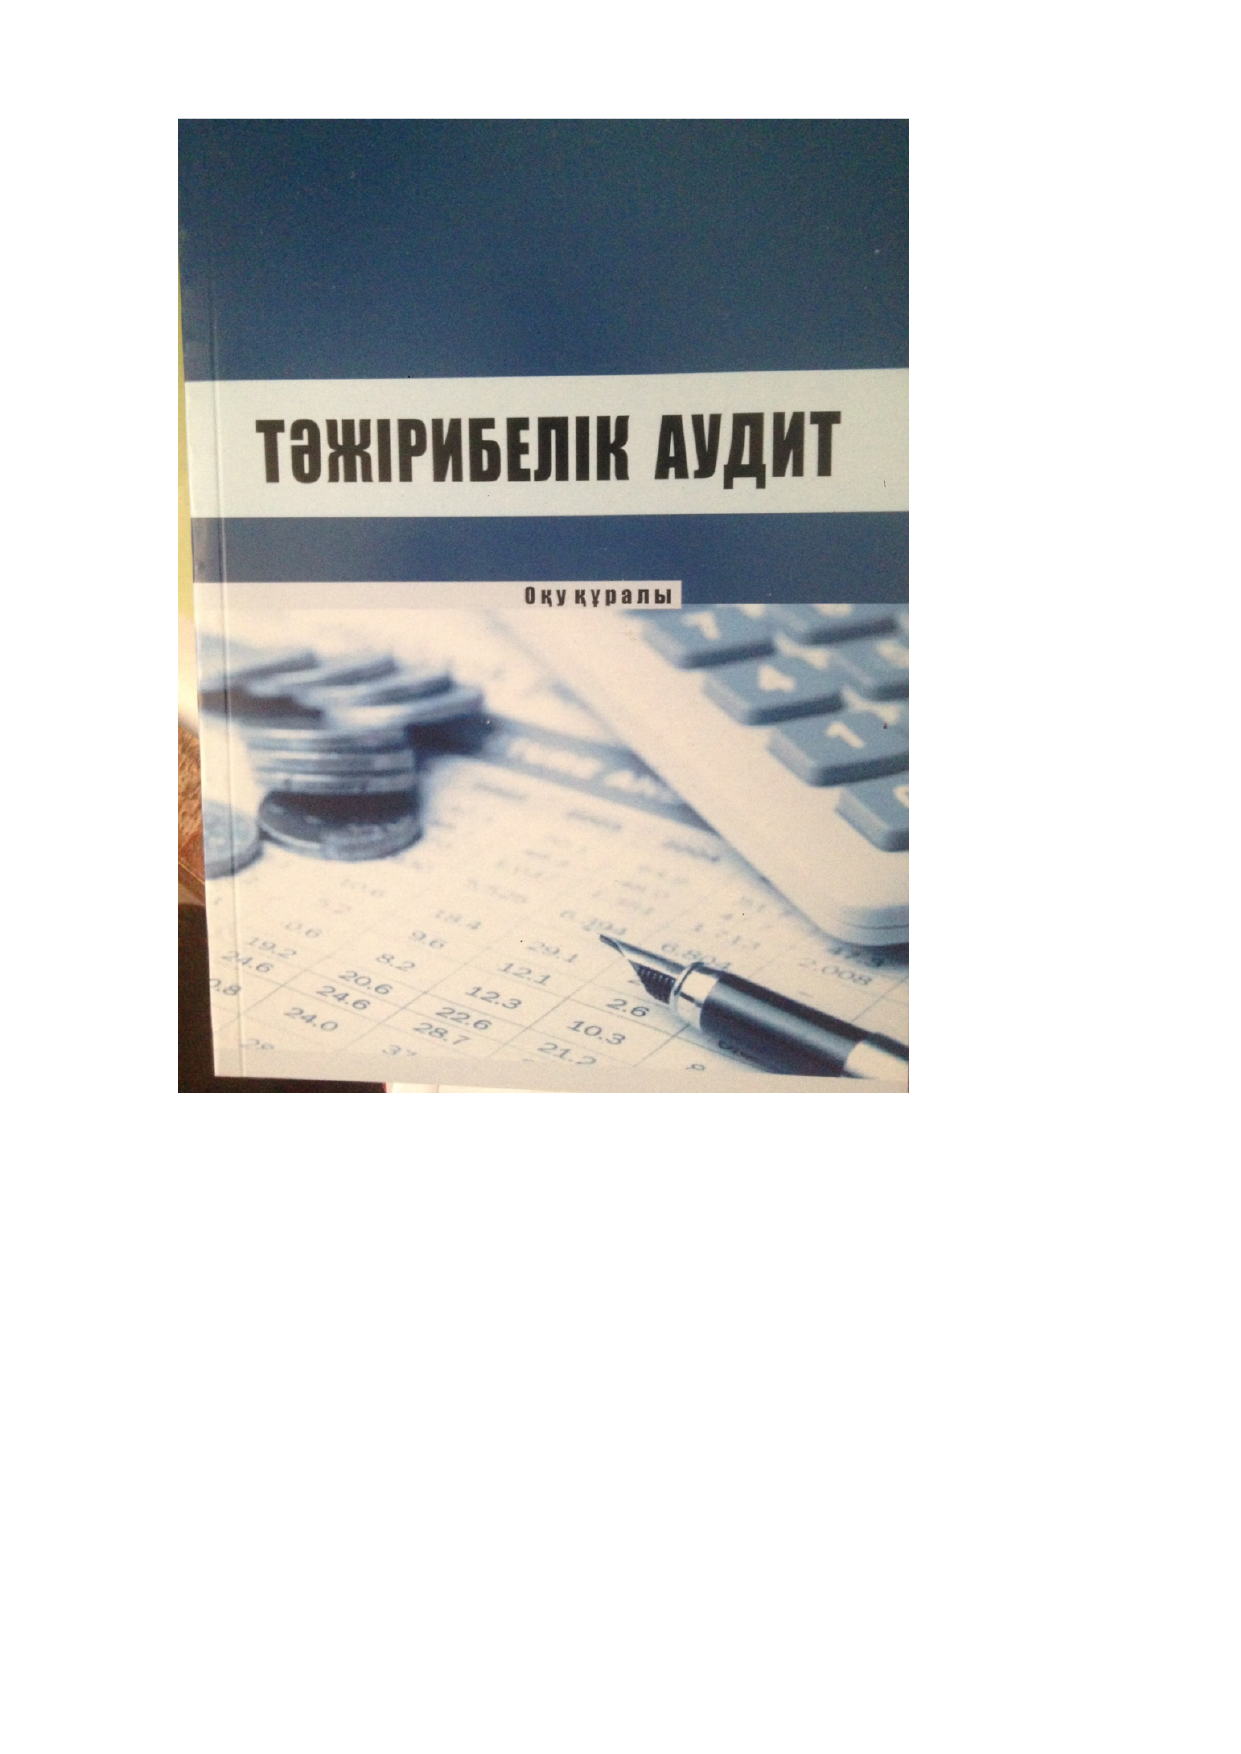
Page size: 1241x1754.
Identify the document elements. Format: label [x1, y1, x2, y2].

picture [178, 120, 909, 1092]
